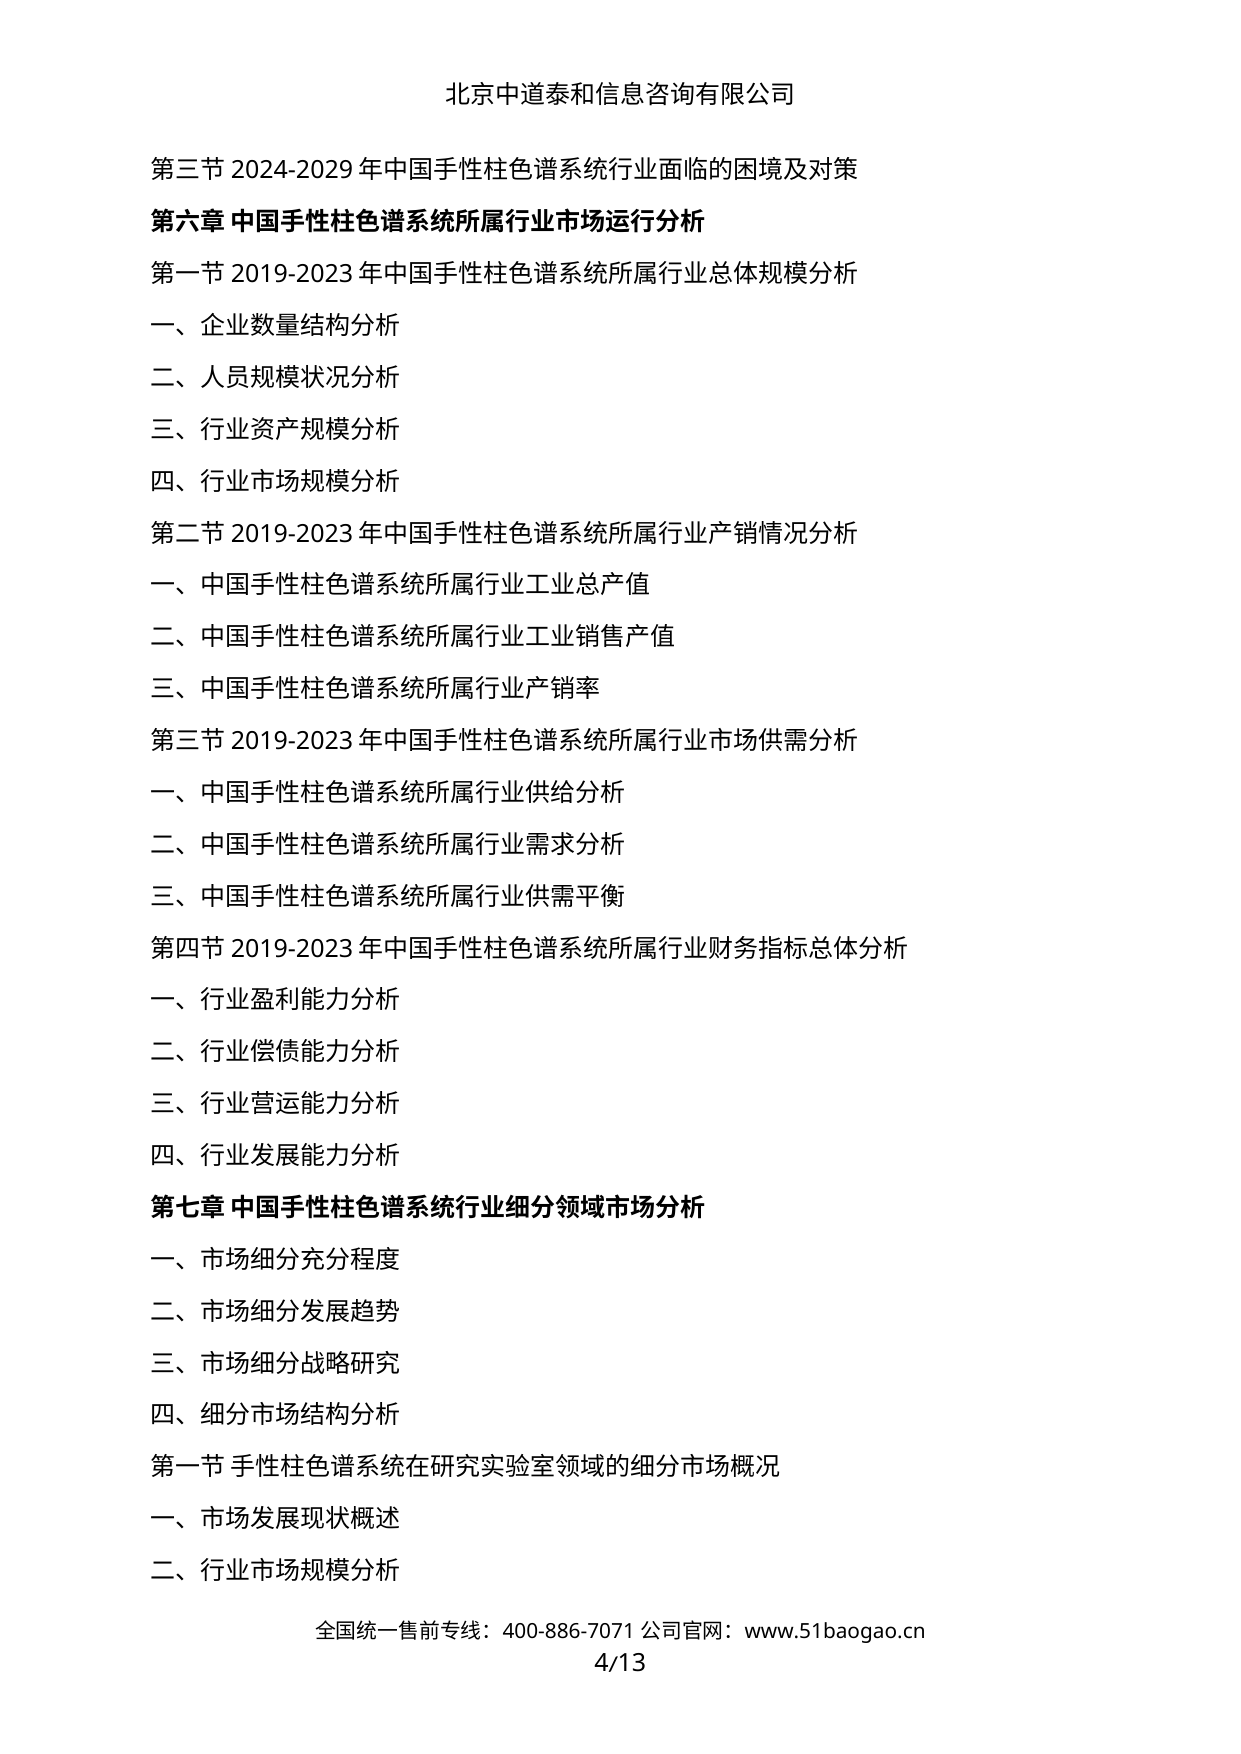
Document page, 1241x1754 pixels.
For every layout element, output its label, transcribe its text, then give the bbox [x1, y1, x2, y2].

text 第七章 中国手性柱色谱系统行业细分领域市场分析 [150, 1187, 1090, 1224]
text 三、行业营运能力分析 [150, 1084, 1090, 1120]
text 三、行业资产规模分析 [150, 409, 1090, 446]
text 第三节 2024-2029年中国手性柱色谱系统行业面临的困境及对策 [150, 150, 1090, 186]
text 四、行业发展能力分析 [150, 1136, 1090, 1172]
text 二、中国手性柱色谱系统所属行业需求分析 [150, 824, 1090, 861]
text 四、细分市场结构分析 [150, 1395, 1090, 1431]
text 四、行业市场规模分析 [150, 461, 1090, 497]
text 一、市场发展现状概述 [150, 1499, 1090, 1535]
text 第二节 2019-2023年中国手性柱色谱系统所属行业产销情况分析 [150, 513, 1090, 549]
text 一、中国手性柱色谱系统所属行业工业总产值 [150, 565, 1090, 601]
text 三、市场细分战略研究 [150, 1343, 1090, 1379]
text 三、中国手性柱色谱系统所属行业产销率 [150, 669, 1090, 705]
text 二、行业偿债能力分析 [150, 1032, 1090, 1068]
text 一、企业数量结构分析 [150, 306, 1090, 342]
text 第一节 手性柱色谱系统在研究实验室领域的细分市场概况 [150, 1447, 1090, 1483]
text 第三节 2019-2023年中国手性柱色谱系统所属行业市场供需分析 [150, 721, 1090, 757]
text 二、人员规模状况分析 [150, 357, 1090, 394]
text 一、中国手性柱色谱系统所属行业供给分析 [150, 772, 1090, 809]
text 二、市场细分发展趋势 [150, 1291, 1090, 1327]
text 三、中国手性柱色谱系统所属行业供需平衡 [150, 876, 1090, 912]
text 第四节 2019-2023年中国手性柱色谱系统所属行业财务指标总体分析 [150, 928, 1090, 964]
text 第六章 中国手性柱色谱系统所属行业市场运行分析 [150, 202, 1090, 238]
text 第一节 2019-2023年中国手性柱色谱系统所属行业总体规模分析 [150, 254, 1090, 290]
text 二、行业市场规模分析 [150, 1551, 1090, 1587]
text 二、中国手性柱色谱系统所属行业工业销售产值 [150, 617, 1090, 653]
text 一、行业盈利能力分析 [150, 980, 1090, 1016]
text 一、市场细分充分程度 [150, 1239, 1090, 1276]
